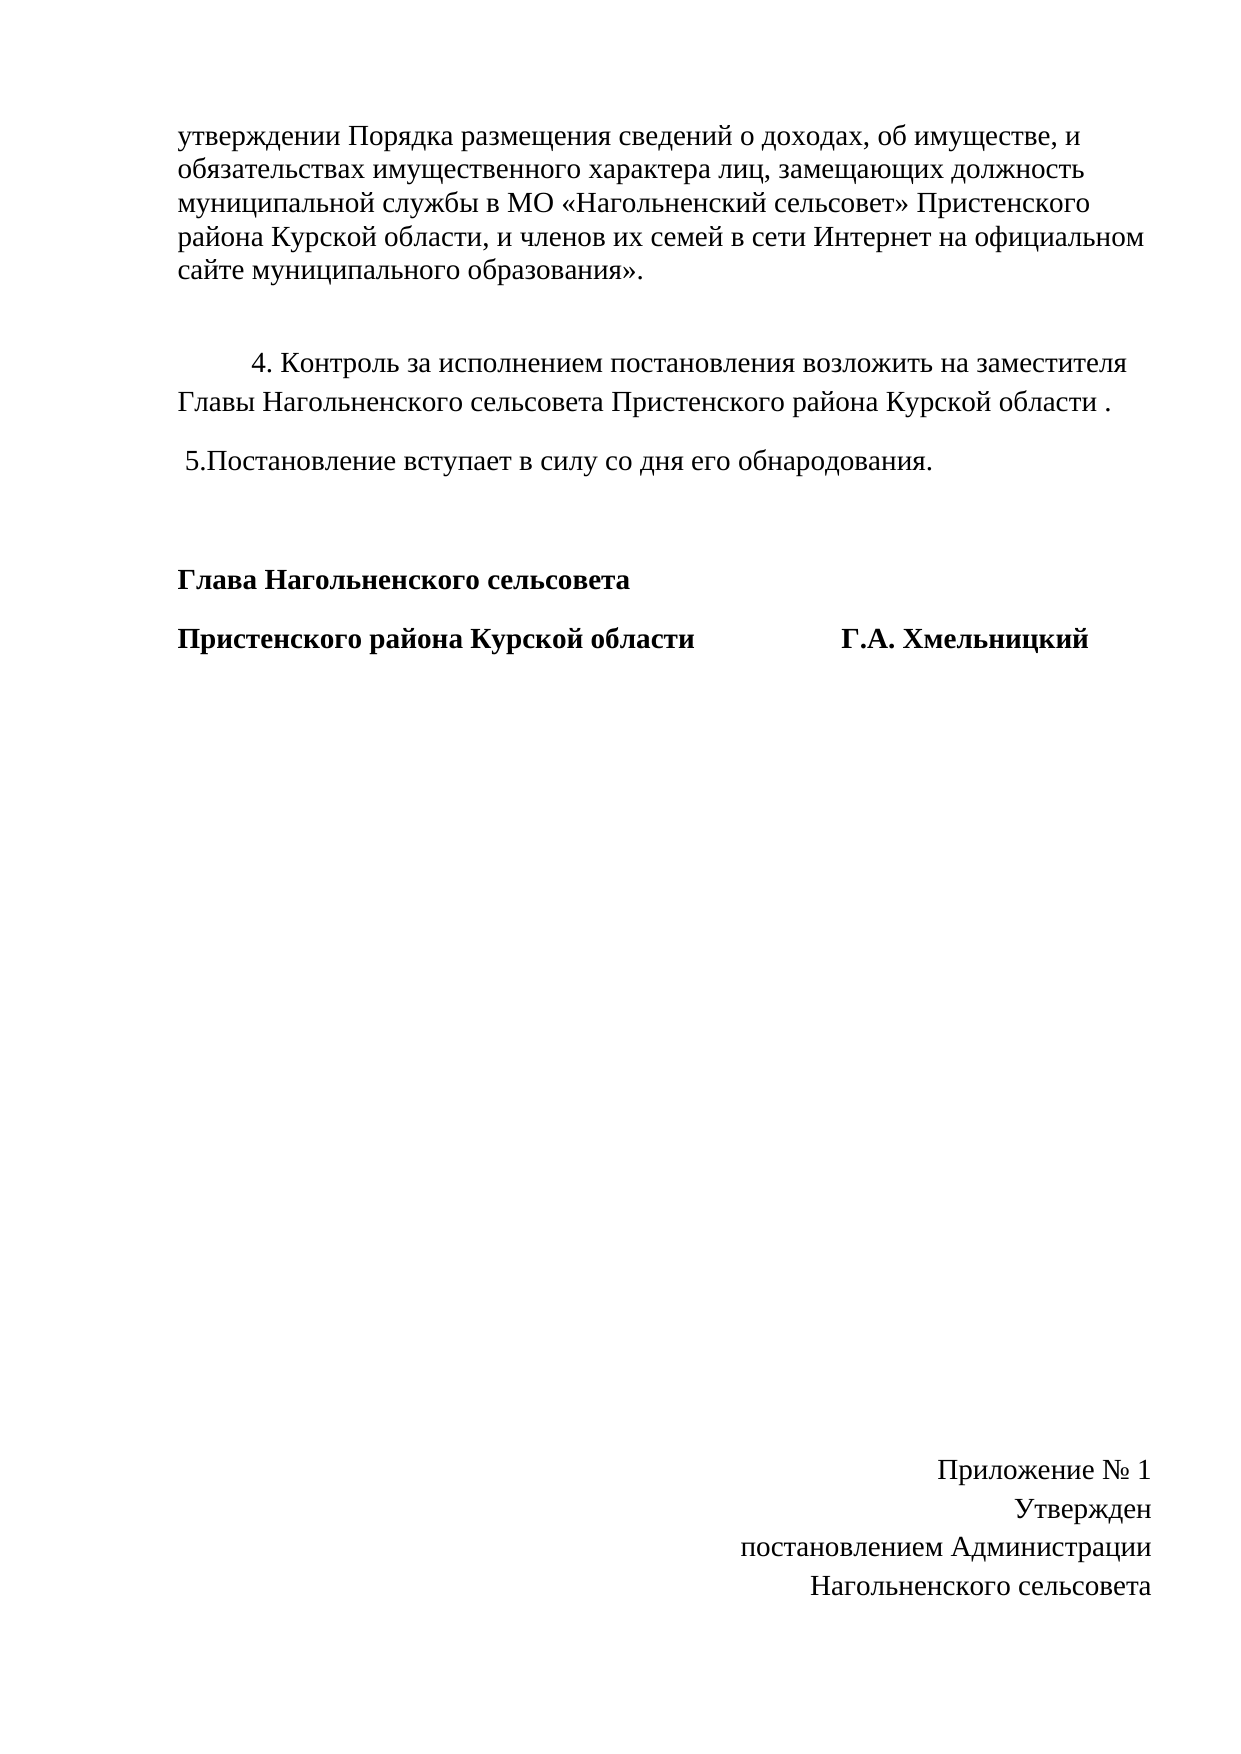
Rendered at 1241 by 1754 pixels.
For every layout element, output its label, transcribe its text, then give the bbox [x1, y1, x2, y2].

text Приложение № 1 [177, 1452, 1152, 1486]
text 4. Контроль за исполнением постановления возложить на заместителя Главы Нагольненского сельсовета Пристенского района Курской области . [177, 345, 1152, 417]
text постановлением Администрации [177, 1529, 1152, 1563]
text Нагольненского сельсовета [177, 1568, 1152, 1602]
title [177, 118, 1152, 286]
text Утвержден [177, 1491, 1152, 1524]
text Глава Нагольненского сельсовета [177, 562, 1152, 595]
text 5.Постановление вступает в силу со дня его обнародования. [177, 443, 1152, 477]
text Пристенского района Курской области Г.А. Хмельницкий [177, 621, 1152, 655]
